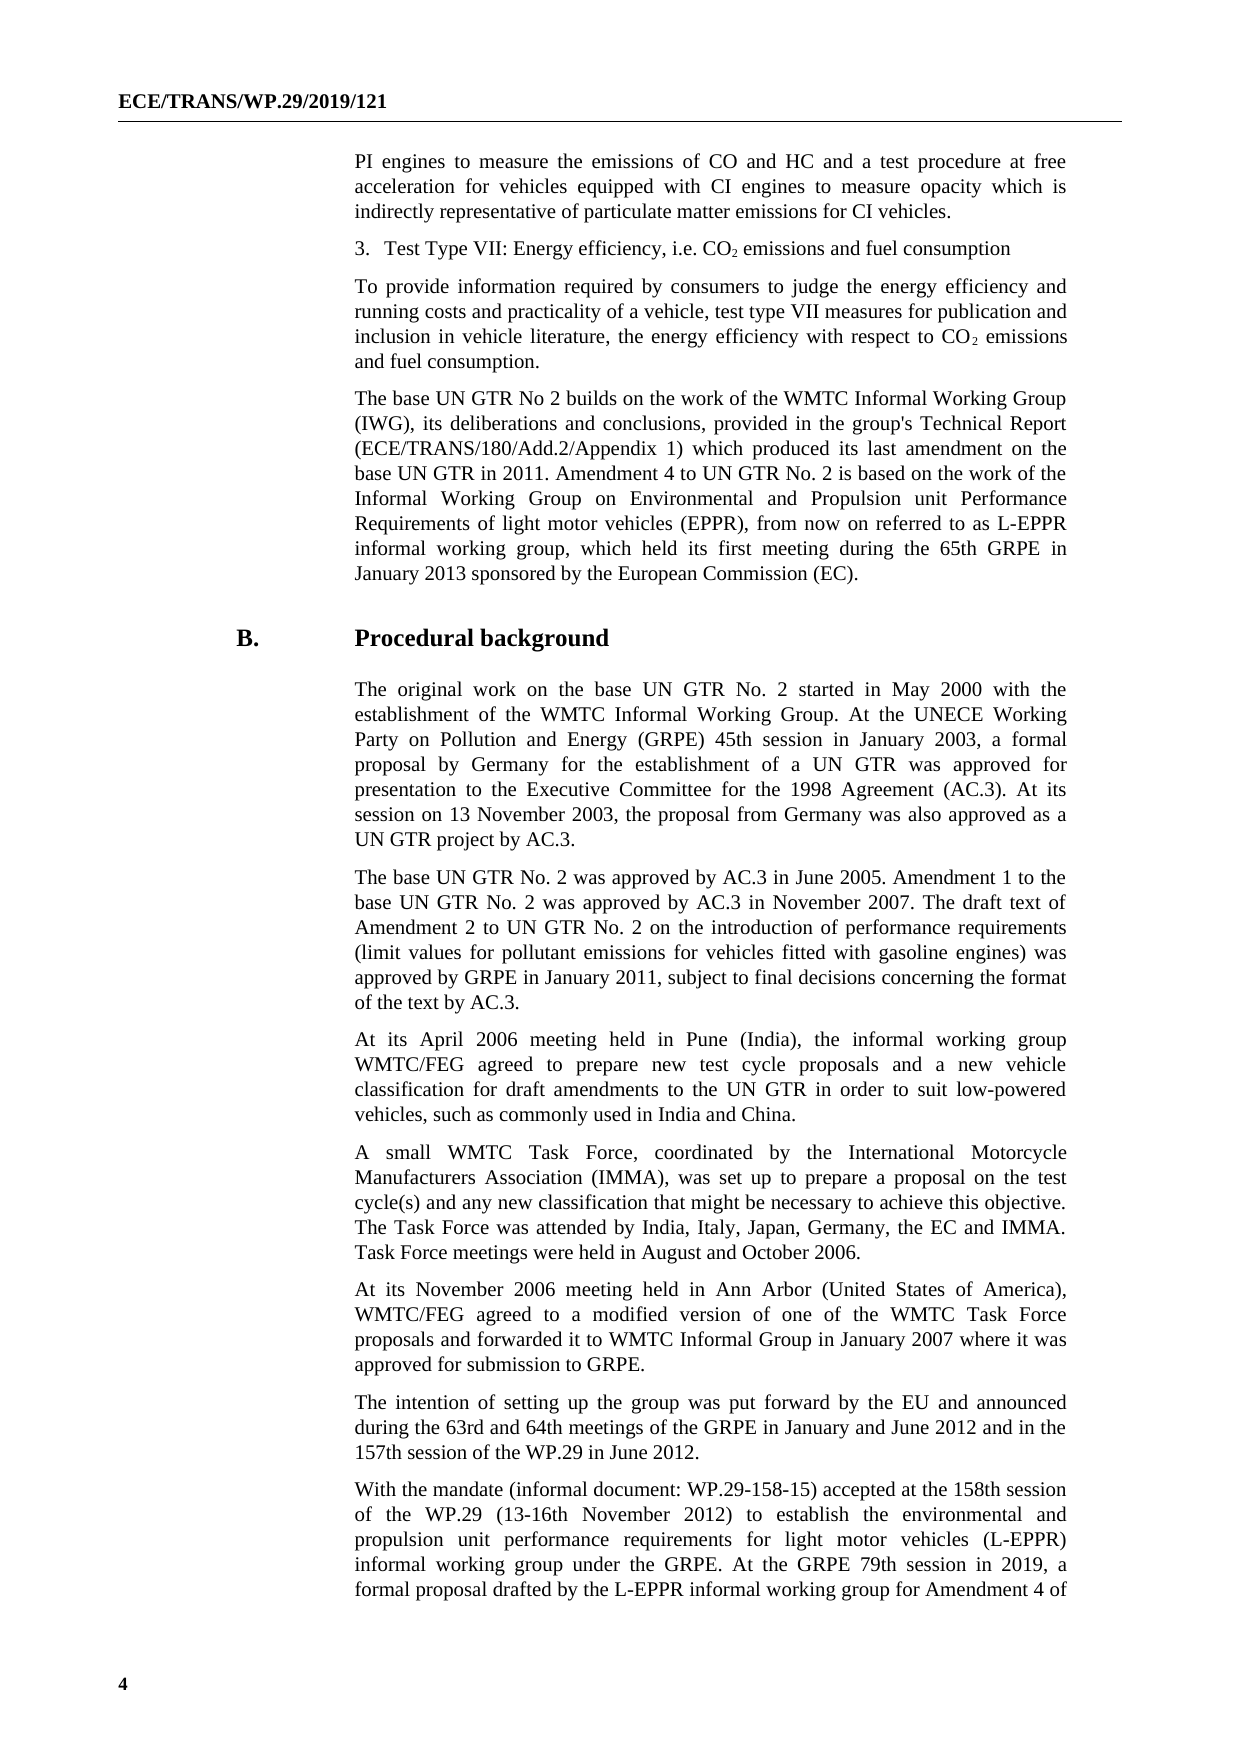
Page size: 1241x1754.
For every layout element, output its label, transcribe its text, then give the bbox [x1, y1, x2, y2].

text The original work on the base UN GTR No. 2 started in May 2000 with the establishment of the WMTC Informal Working Group. At the UNECE Working Party on Pollution and Energy (GRPE) 45th session in January 2003, a formal proposal by Germany for the establishment of a UN GTR was approved for presentation to the Executive Committee for the 1998 Agreement (AC.3). At its session on 13 November 2003, the proposal from Germany was also approved as a UN GTR project by AC.3. [354, 676, 1068, 851]
text The base UN GTR No. 2 was approved by AC.3 in June 2005. Amendment 1 to the base UN GTR No. 2 was approved by AC.3 in November 2007. The draft text of Amendment 2 to UN GTR No. 2 on the introduction of performance requirements (limit values for pollutant emissions for vehicles fitted with gasoline engines) was approved by GRPE in January 2011, subject to final decisions concerning the format of the text by AC.3. [354, 864, 1068, 1014]
text At its April 2006 meeting held in Pune (India), the informal working group WMTC/FEG agreed to prepare new test cycle proposals and a new vehicle classification for draft amendments to the UN GTR in order to suit low-powered vehicles, such as commonly used in India and China. [354, 1026, 1068, 1126]
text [354, 1476, 1068, 1601]
text At its November 2006 meeting held in Ann Arbor (United States of America), WMTC/FEG agreed to a modified version of one of the WMTC Task Force proposals and forwarded it to WMTC Informal Group in January 2007 where it was approved for submission to GRPE. [354, 1276, 1068, 1376]
text The intention of setting up the group was put forward by the EU and announced during the 63rd and 64th meetings of the GRPE in January and June 2012 and in the 157th session of the WP.29 in June 2012. [354, 1389, 1068, 1464]
text To provide information required by consumers to judge the energy efficiency and running costs and practicality of a vehicle, test type VII measures for publication and inclusion in vehicle literature, the energy efficiency with respect to CO2 emissions and fuel consumption. [354, 273, 1068, 373]
text B. Procedural background [236, 623, 1068, 651]
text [354, 148, 1068, 223]
text 3. Test Type VII: Energy efficiency, i.e. CO2 emissions and fuel consumption [354, 235, 1068, 260]
text A small WMTC Task Force, coordinated by the International Motorcycle Manufacturers Association (IMMA), was set up to prepare a proposal on the test cycle(s) and any new classification that might be necessary to achieve this objective. The Task Force was attended by India, Italy, Japan, Germany, the EC and IMMA. Task Force meetings were held in August and October 2006. [354, 1139, 1068, 1264]
text The base UN GTR No 2 builds on the work of the WMTC Informal Working Group (IWG), its deliberations and conclusions, provided in the group's Technical Report (ECE/TRANS/180/Add.2/Appendix 1) which produced its last amendment on the base UN GTR in 2011. Amendment 4 to UN GTR No. 2 is based on the work of the Informal Working Group on Environmental and Propulsion unit Performance Requirements of light motor vehicles (EPPR), from now on referred to as L-EPPR informal working group, which held its first meeting during the 65th GRPE in January 2013 sponsored by the European Commission (EC). [354, 385, 1068, 585]
